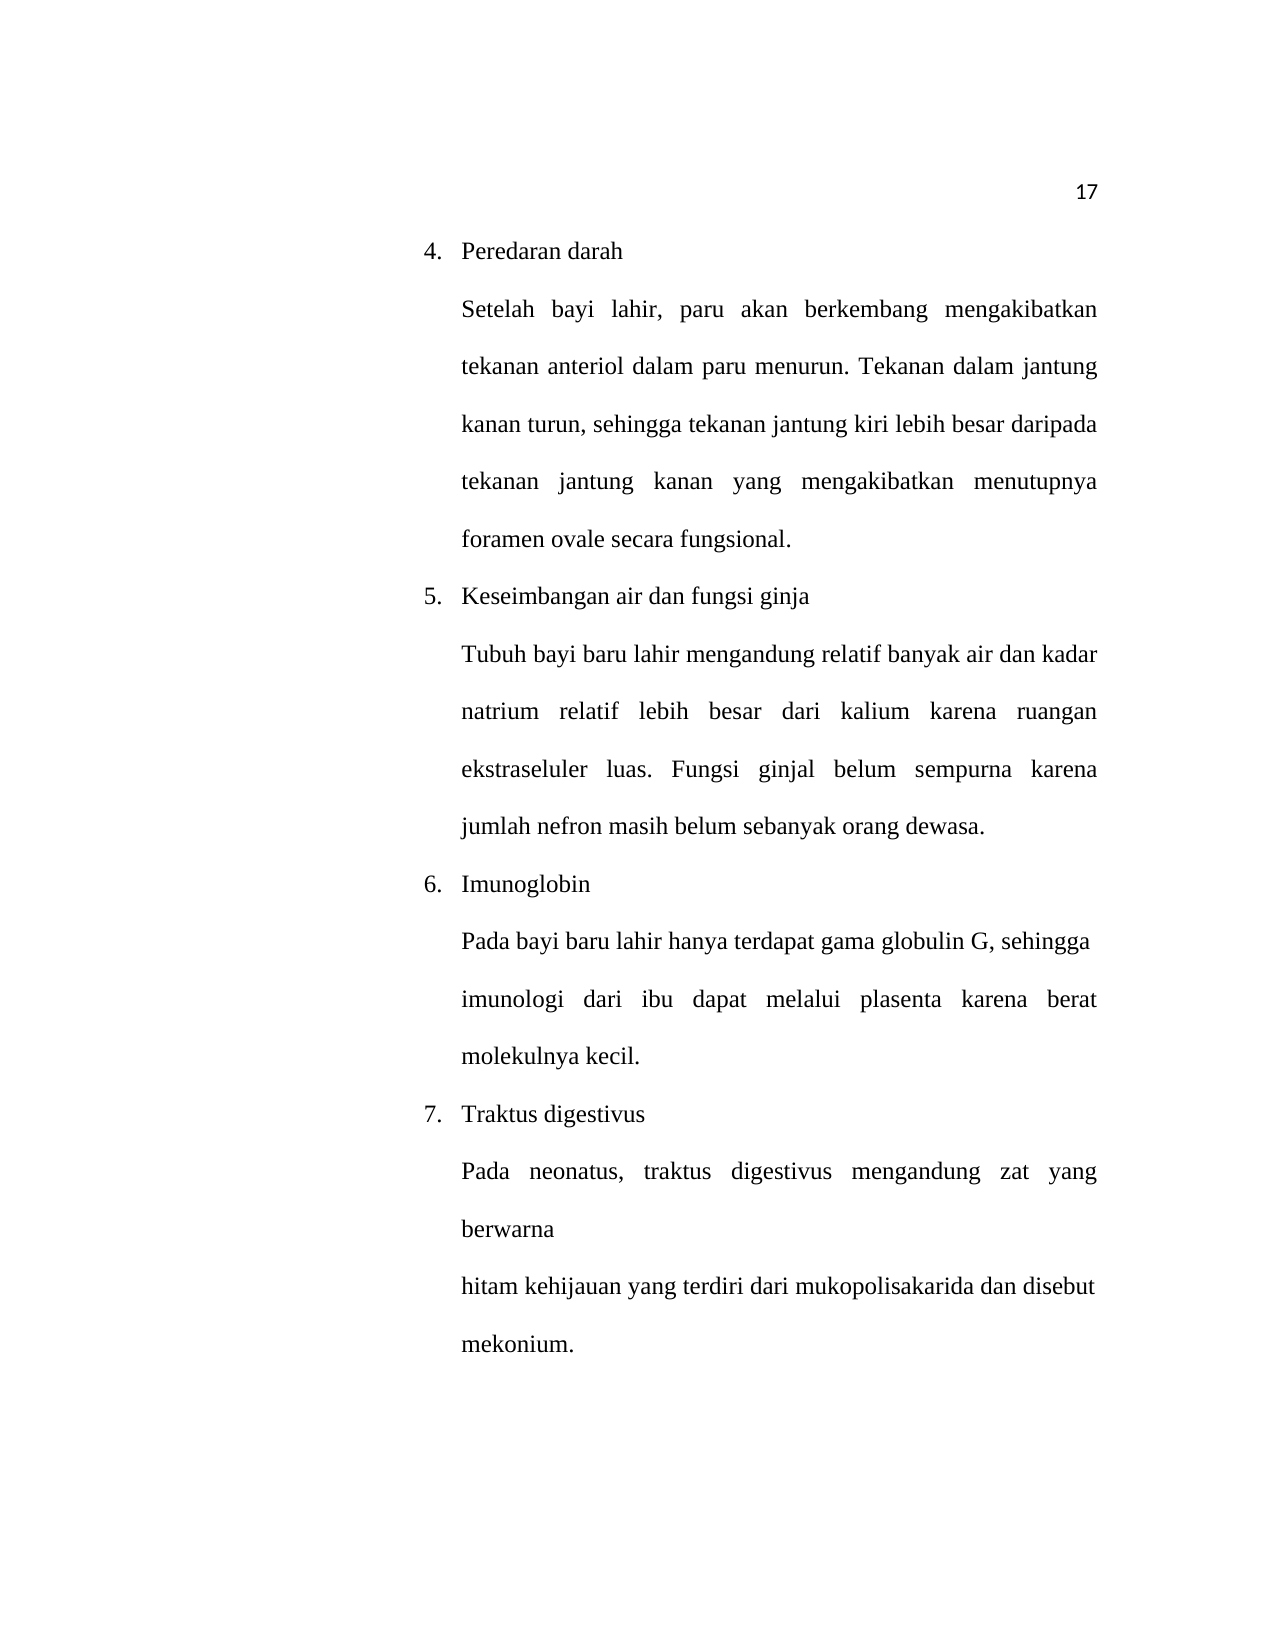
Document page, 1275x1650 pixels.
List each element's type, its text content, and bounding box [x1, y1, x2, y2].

list hitam kehijauan yang terdiri dari mukopolisakarida dan disebut [461, 1271, 1098, 1300]
list Traktus digestivus [424, 1099, 1098, 1127]
list mekonium. [461, 1329, 1098, 1357]
list Imunoglobin [424, 869, 1098, 897]
list Pada neonatus, traktus digestivus mengandung zat yang berwarna [461, 1156, 1098, 1242]
list Setelah bayi lahir, paru akan berkembang mengakibatkan tekanan anteriol dalam paru menurun. Tekanan dalam jantung kanan turun, sehingga tekanan jantung kiri lebih besar daripada tekanan jantung kanan yang mengakibatkan menutupnya foramen ovale secara fungsional. [461, 294, 1098, 552]
list Tubuh bayi baru lahir mengandung relatif banyak air dan kadar natrium relatif lebih besar dari kalium karena ruangan ekstraseluler luas. Fungsi ginjal belum sempurna karena jumlah nefron masih belum sebanyak orang dewasa. [461, 639, 1098, 840]
list imunologi dari ibu dapat melalui plasenta karena berat molekulnya kecil. [461, 984, 1098, 1070]
list Keseimbangan air dan fungsi ginja [424, 581, 1098, 610]
list Peredaran darah [424, 236, 1098, 265]
list Pada bayi baru lahir hanya terdapat gama globulin G, sehingga [461, 926, 1098, 955]
